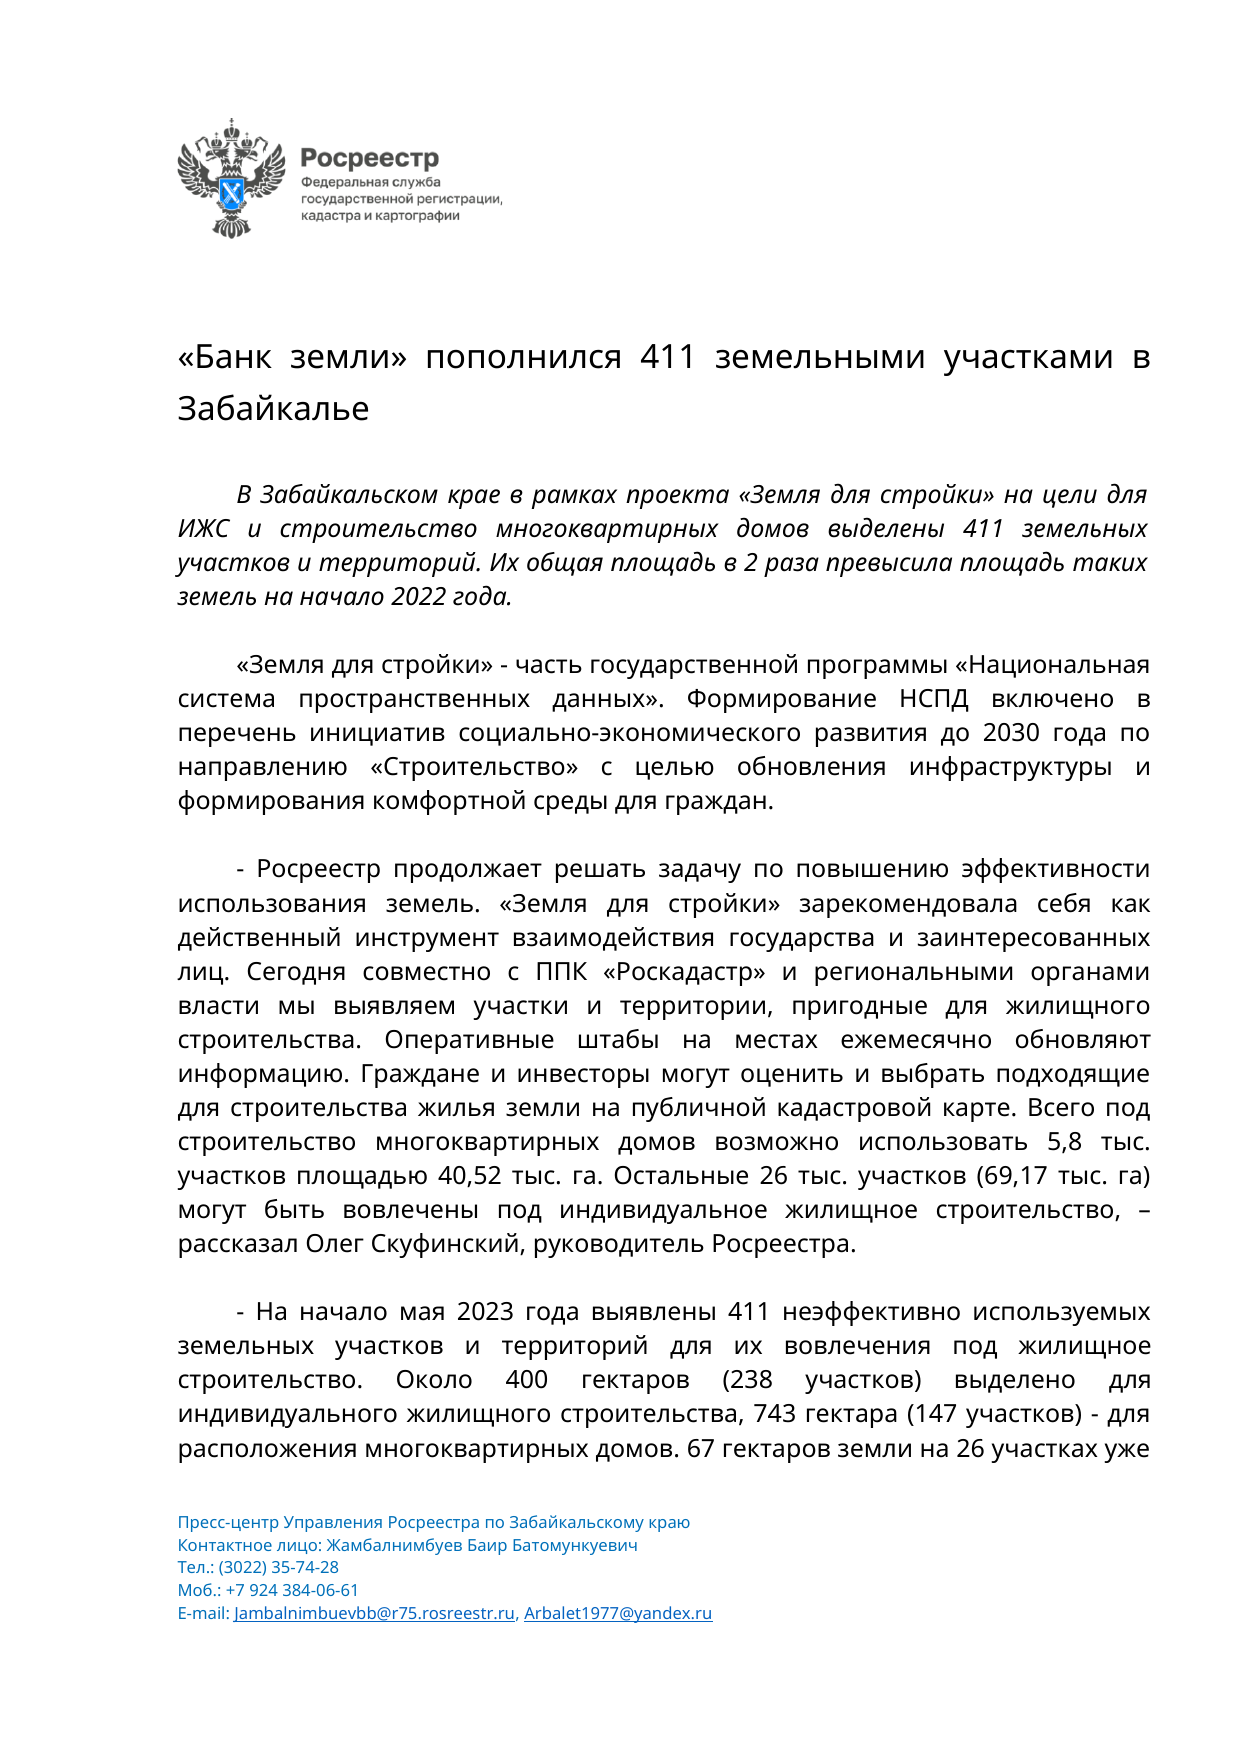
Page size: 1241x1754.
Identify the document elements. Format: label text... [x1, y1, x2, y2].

text В Забайкальском крае в рамках проекта «Земля для стройки» на цели для ИЖС и строительство многоквартирных домов выделены 411 земельных участков и территорий. Их общая площадь в 2 раза превысила площадь таких земель на начало 2022 года. [177, 476, 1152, 613]
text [177, 1294, 1152, 1464]
text «Земля для стройки» - часть государственной программы «Национальная система пространственных данных». Формирование НСПД включено в перечень инициатив социально-экономического развития до 2030 года по направлению «Строительство» с целью обновления инфраструктуры и формирования комфортной среды для граждан. [177, 647, 1152, 817]
text - Росреестр продолжает решать задачу по повышению эффективности использования земель. «Земля для стройки» зарекомендовала себя как действенный инструмент взаимодействия государства и заинтересованных лиц. Сегодня совместно с ППК «Роскадастр» и региональными органами власти мы выявляем участки и территории, пригодные для жилищного строительства. Оперативные штабы на местах ежемесячно обновляют информацию. Граждане и инвесторы могут оценить и выбрать подходящие для строительства жилья земли на публичной кадастровой карте. Всего под строительство многоквартирных домов возможно использовать 5,8 тыс. участков площадью 40,52 тыс. га. Остальные 26 тыс. участков (69,17 тыс. га) могут быть вовлечены под индивидуальное жилищное строительство, – рассказал Олег Скуфинский, руководитель Росреестра. [177, 851, 1152, 1260]
picture [177, 118, 503, 239]
text «Банк земли» пополнился 411 земельными участками в Забайкалье [177, 333, 1152, 431]
